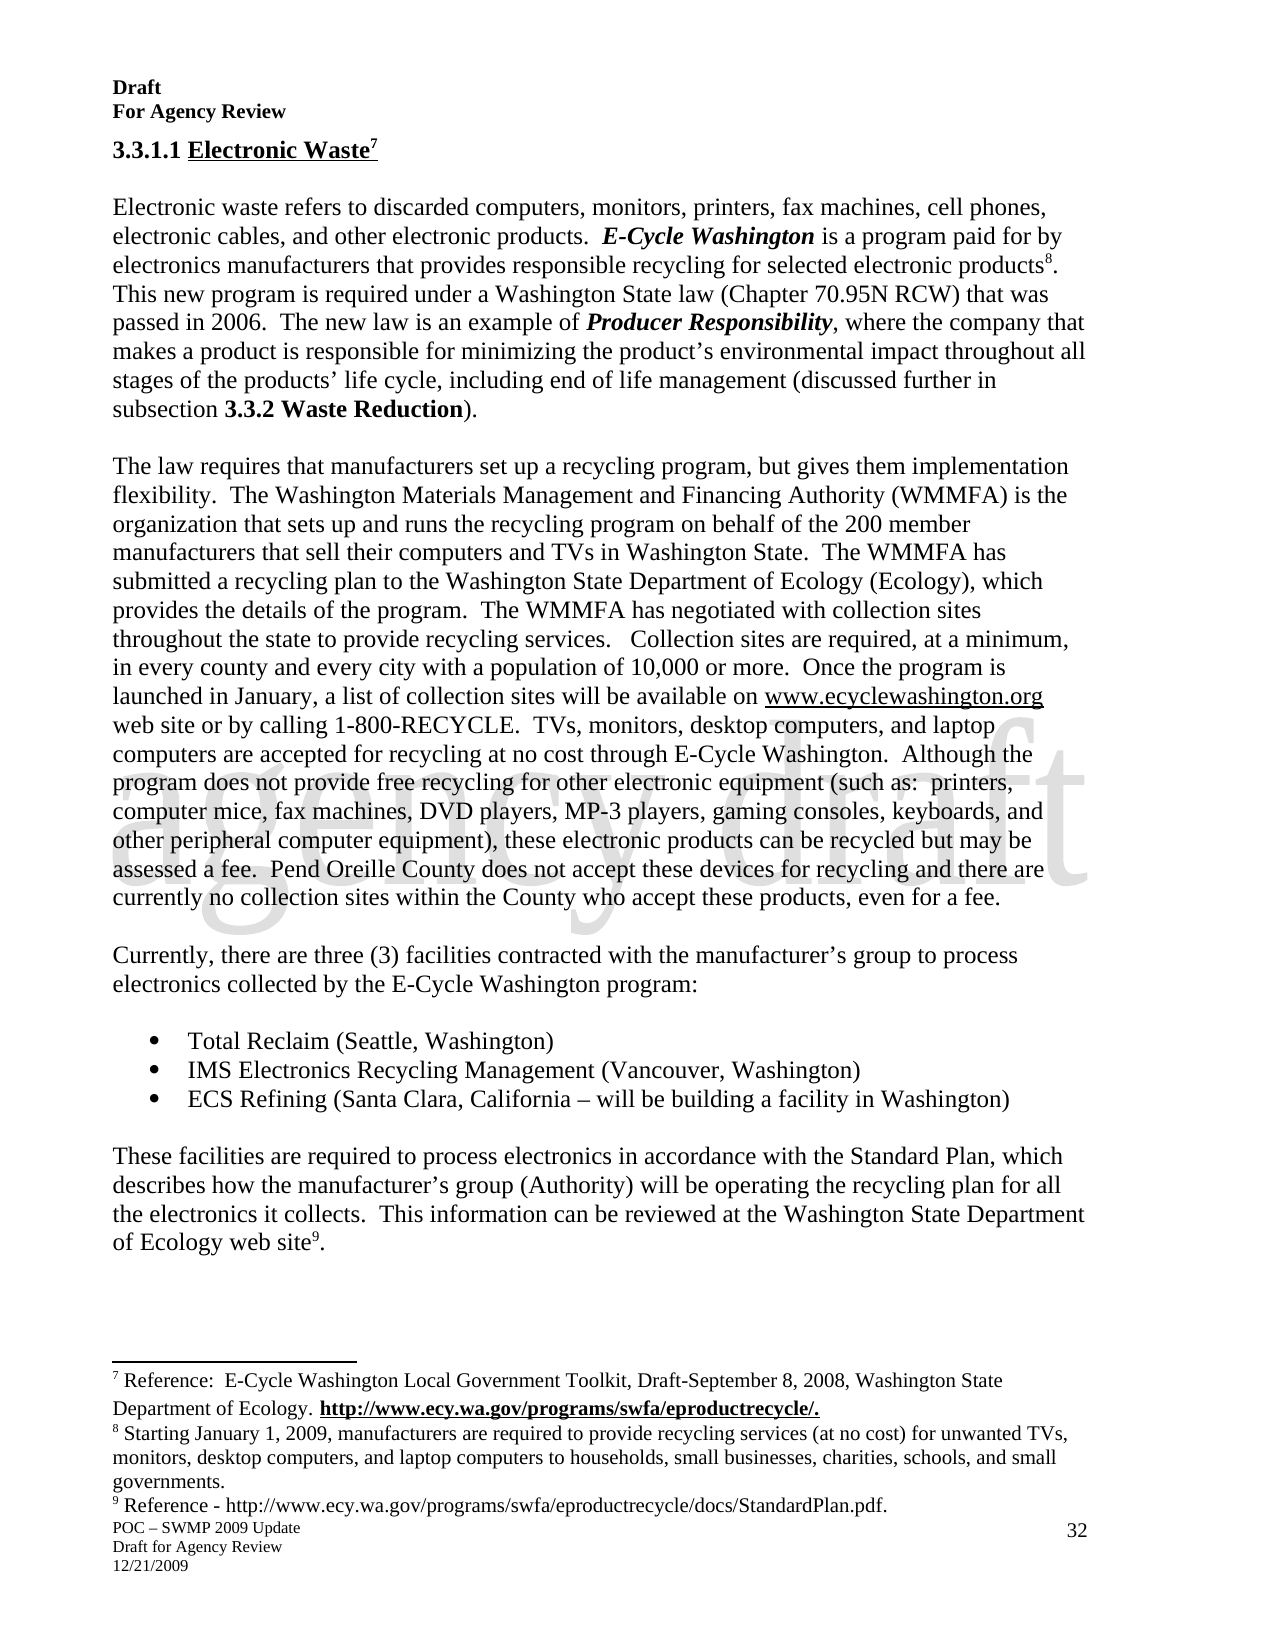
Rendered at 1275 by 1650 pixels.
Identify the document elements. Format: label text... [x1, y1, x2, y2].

text 3.3.1.1 Electronic Waste [112, 135, 1087, 164]
text The law requires that manufacturers set up a recycling program, but gives them implementation flexibility. The Washington Materials Management and Financing Authority (WMMFA) is the organization that sets up and runs the recycling program on behalf of the 200 member manufacturers that sell their computers and TVs in . The WMMFA has submitted a recycling plan to the Washington State Department of Ecology (Ecology), which provides the details of the program. The WMMFA has negotiated with collection sites throughout the state to provide recycling services. Collection sites are required, at a minimum, in every county and every city with a population of 10,000 or more. Once the program is launched in January, a list of collection sites will be available on www.ecyclewashington.org web site or by calling 1-800-RECYCLE. TVs, monitors, desktop computers, and laptop computers are accepted for recycling at no cost through E-Cycle Washington. Although the program does not provide free recycling for other electronic equipment (such as: printers, computer mice, fax machines, DVD players, MP-3 players, gaming consoles, keyboards, and other peripheral computer equipment), these electronic products can be recycled but may be assessed a fee. Pend Oreille County does not accept these devices for recycling and there are currently no collection sites within the County who accept these products, even for a fee. [112, 451, 1087, 911]
text These facilities are required to process electronics in accordance with the Standard Plan, which describes how the manufacturer’s group (Authority) will be operating the recycling plan for all the electronics it collects. This information can be reviewed at the Washington State Department of Ecology web site. [112, 1141, 1087, 1256]
list ECS Refining (, – will be building a facility in ) [150, 1084, 1087, 1112]
text Currently, there are three (3) facilities contracted with the manufacturer’s group to process electronics collected by the E-Cycle Washington program: [112, 940, 1087, 997]
list IMS Electronics Recycling Management () [150, 1055, 1087, 1084]
text Electronic waste refers to discarded computers, monitors, printers, fax machines, cell phones, electronic cables, and other electronic products. E-Cycle Washington is a program paid for by electronics manufacturers that provides responsible recycling for selected electronic products. This new program is required under a law (Chapter 70.95N RCW) that was passed in 2006. The new law is an example of Producer Responsibility, where the company that makes a product is responsible for minimizing the product’s environmental impact throughout all stages of the products’ life cycle, including end of life management (discussed further in subsection 3.3.2 Waste Reduction). [112, 192, 1087, 422]
list Total Reclaim () [150, 1026, 1087, 1055]
